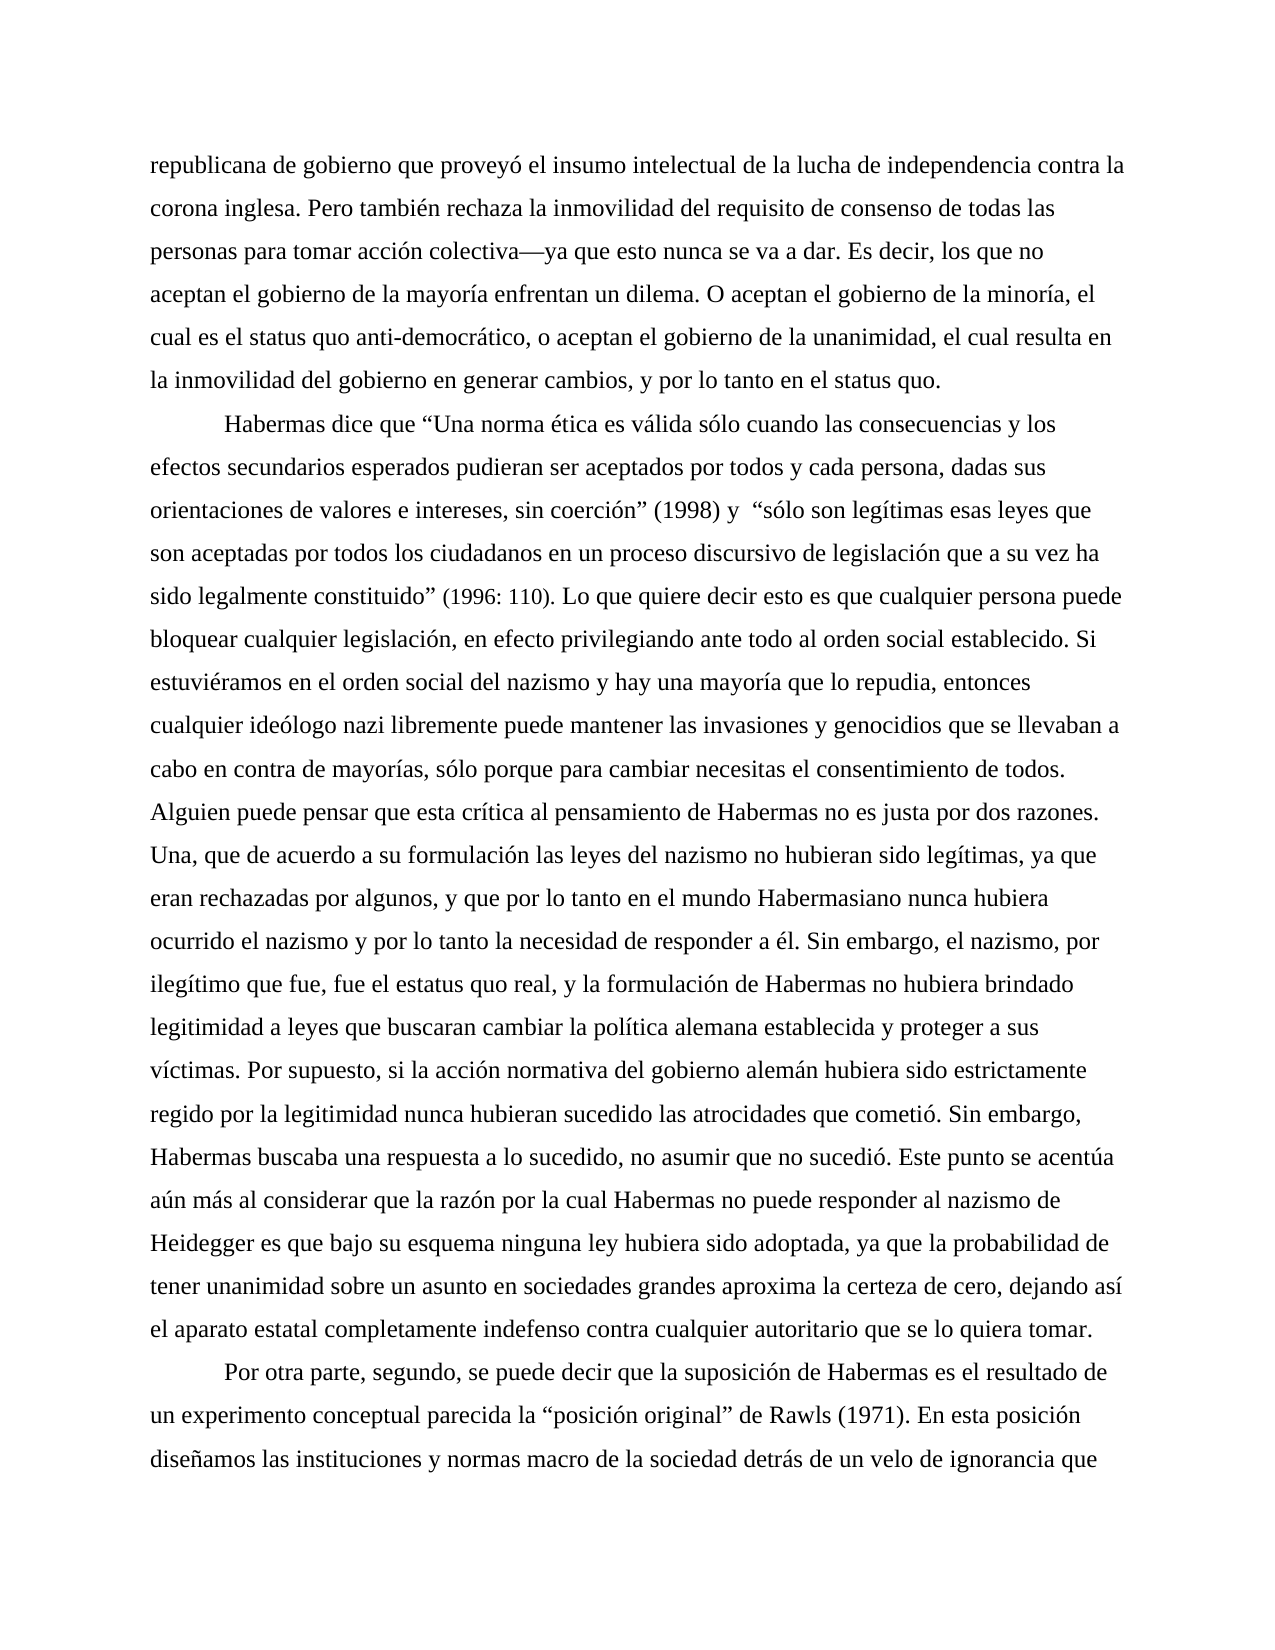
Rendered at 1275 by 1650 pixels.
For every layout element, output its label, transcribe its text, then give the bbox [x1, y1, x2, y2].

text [150, 1357, 1125, 1472]
text Habermas dice que “Una norma ética es válida sólo cuando las consecuencias y los efectos secundarios esperados pudieran ser aceptados por todos y cada persona, dadas sus orientaciones de valores e intereses, sin coerción” (1998) y “sólo son legítimas esas leyes que son aceptadas por todos los ciudadanos en un proceso discursivo de legislación que a su vez ha sido legalmente constituido” (1996: 110). Lo que quiere decir esto es que cualquier persona puede bloquear cualquier legislación, en efecto privilegiando ante todo al orden social establecido. Si estuviéramos en el orden social del nazismo y hay una mayoría que lo repudia, entonces cualquier ideólogo nazi libremente puede mantener las invasiones y genocidios que se llevaban a cabo en contra de mayorías, sólo porque para cambiar necesitas el consentimiento de todos. Alguien puede pensar que esta crítica al pensamiento de Habermas no es justa por dos razones. Una, que de acuerdo a su formulación las leyes del nazismo no hubieran sido legítimas, ya que eran rechazadas por algunos, y que por lo tanto en el mundo Habermasiano nunca hubiera ocurrido el nazismo y por lo tanto la necesidad de responder a él. Sin embargo, el nazismo, por ilegítimo que fue, fue el estatus quo real, y la formulación de Habermas no hubiera brindado legitimidad a leyes que buscaran cambiar la política alemana establecida y proteger a sus víctimas. Por supuesto, si la acción normativa del gobierno alemán hubiera sido estrictamente regido por la legitimidad nunca hubieran sucedido las atrocidades que cometió. Sin embargo, Habermas buscaba una respuesta a lo sucedido, no asumir que no sucedió. Este punto se acentúa aún más al considerar que la razón por la cual Habermas no puede responder al nazismo de Heidegger es que bajo su esquema ninguna ley hubiera sido adoptada, ya que la probabilidad de tener unanimidad sobre un asunto en sociedades grandes aproxima la certeza de cero, dejando así el aparato estatal completamente indefenso contra cualquier autoritario que se lo quiera tomar. [150, 409, 1125, 1343]
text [150, 150, 1125, 394]
